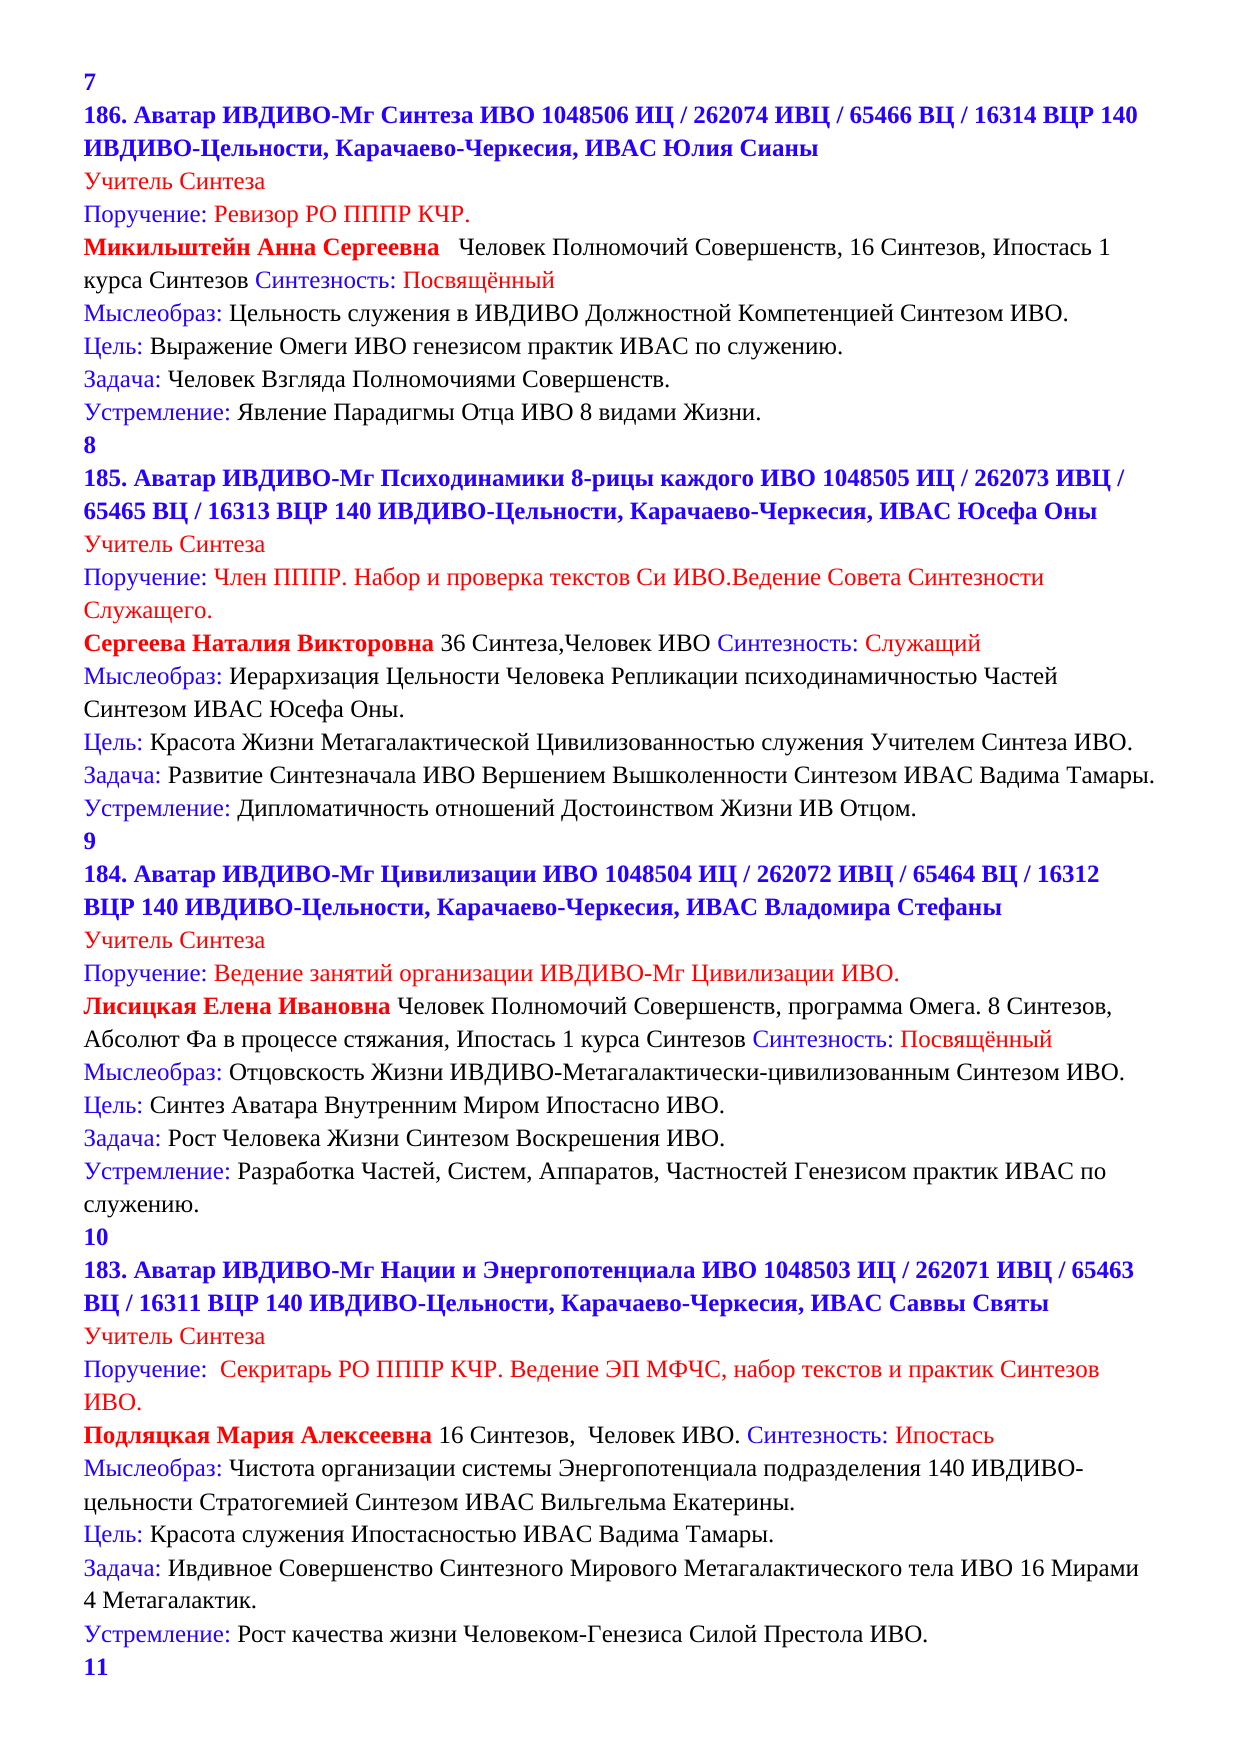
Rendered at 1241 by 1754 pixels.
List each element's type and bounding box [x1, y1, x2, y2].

text [83, 67, 1157, 1680]
